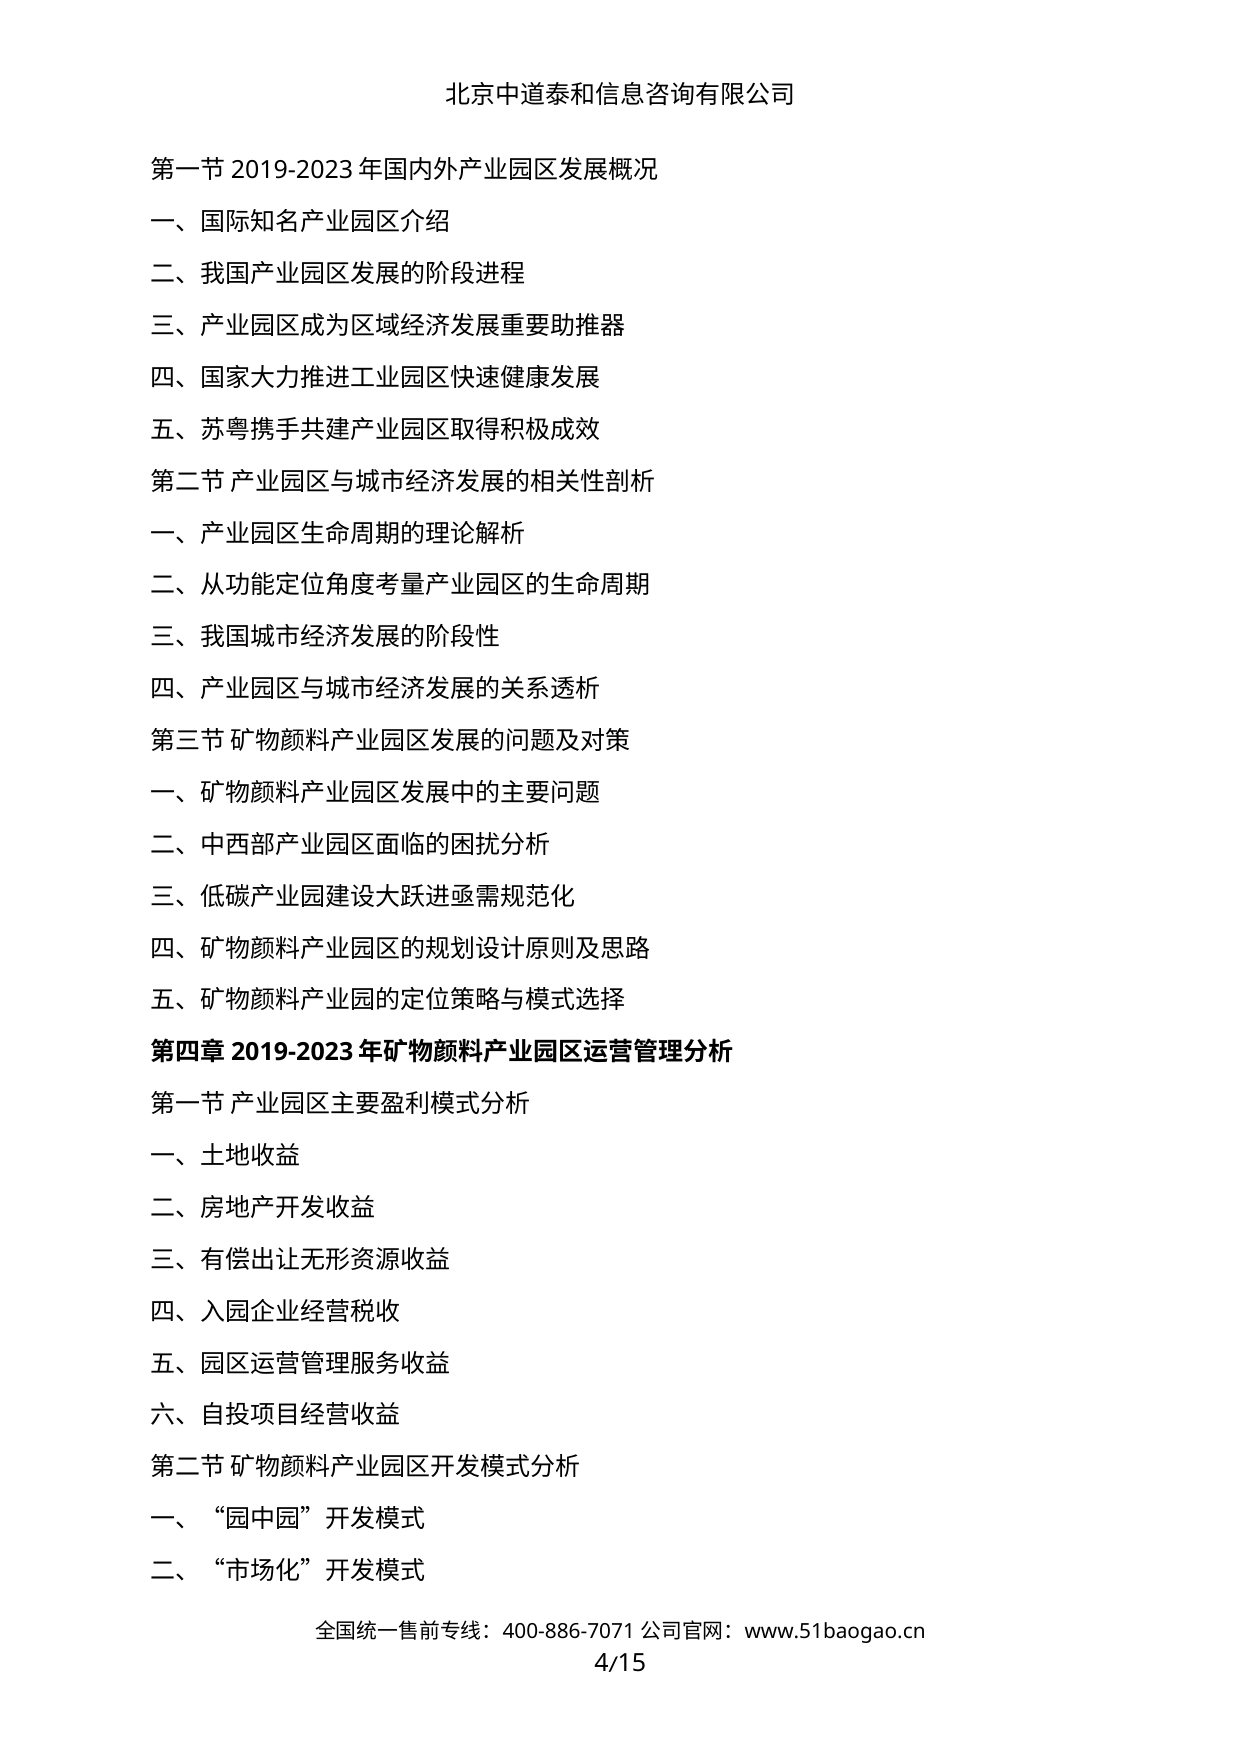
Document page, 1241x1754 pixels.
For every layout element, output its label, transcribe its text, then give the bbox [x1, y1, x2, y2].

text 三、产业园区成为区域经济发展重要助推器 [150, 306, 1090, 342]
text 一、“园中园”开发模式 [150, 1499, 1090, 1535]
text 第一节 2019-2023年国内外产业园区发展概况 [150, 150, 1090, 186]
text 二、中西部产业园区面临的困扰分析 [150, 824, 1090, 861]
text 四、入园企业经营税收 [150, 1291, 1090, 1327]
text 一、国际知名产业园区介绍 [150, 202, 1090, 238]
text 二、“市场化”开发模式 [150, 1551, 1090, 1587]
text 第二节 产业园区与城市经济发展的相关性剖析 [150, 461, 1090, 497]
text 四、矿物颜料产业园区的规划设计原则及思路 [150, 928, 1090, 964]
text 三、有偿出让无形资源收益 [150, 1239, 1090, 1276]
text 三、我国城市经济发展的阶段性 [150, 617, 1090, 653]
text 五、苏粤携手共建产业园区取得积极成效 [150, 409, 1090, 446]
text 一、矿物颜料产业园区发展中的主要问题 [150, 772, 1090, 809]
text 第二节 矿物颜料产业园区开发模式分析 [150, 1447, 1090, 1483]
text 二、房地产开发收益 [150, 1187, 1090, 1224]
text 五、矿物颜料产业园的定位策略与模式选择 [150, 980, 1090, 1016]
text 第四章 2019-2023年矿物颜料产业园区运营管理分析 [150, 1032, 1090, 1068]
text 一、土地收益 [150, 1136, 1090, 1172]
text 三、低碳产业园建设大跃进亟需规范化 [150, 876, 1090, 912]
text 第三节 矿物颜料产业园区发展的问题及对策 [150, 721, 1090, 757]
text 六、自投项目经营收益 [150, 1395, 1090, 1431]
text 二、我国产业园区发展的阶段进程 [150, 254, 1090, 290]
text 第一节 产业园区主要盈利模式分析 [150, 1084, 1090, 1120]
text 一、产业园区生命周期的理论解析 [150, 513, 1090, 549]
text 五、园区运营管理服务收益 [150, 1343, 1090, 1379]
text 二、从功能定位角度考量产业园区的生命周期 [150, 565, 1090, 601]
text 四、国家大力推进工业园区快速健康发展 [150, 357, 1090, 394]
text 四、产业园区与城市经济发展的关系透析 [150, 669, 1090, 705]
